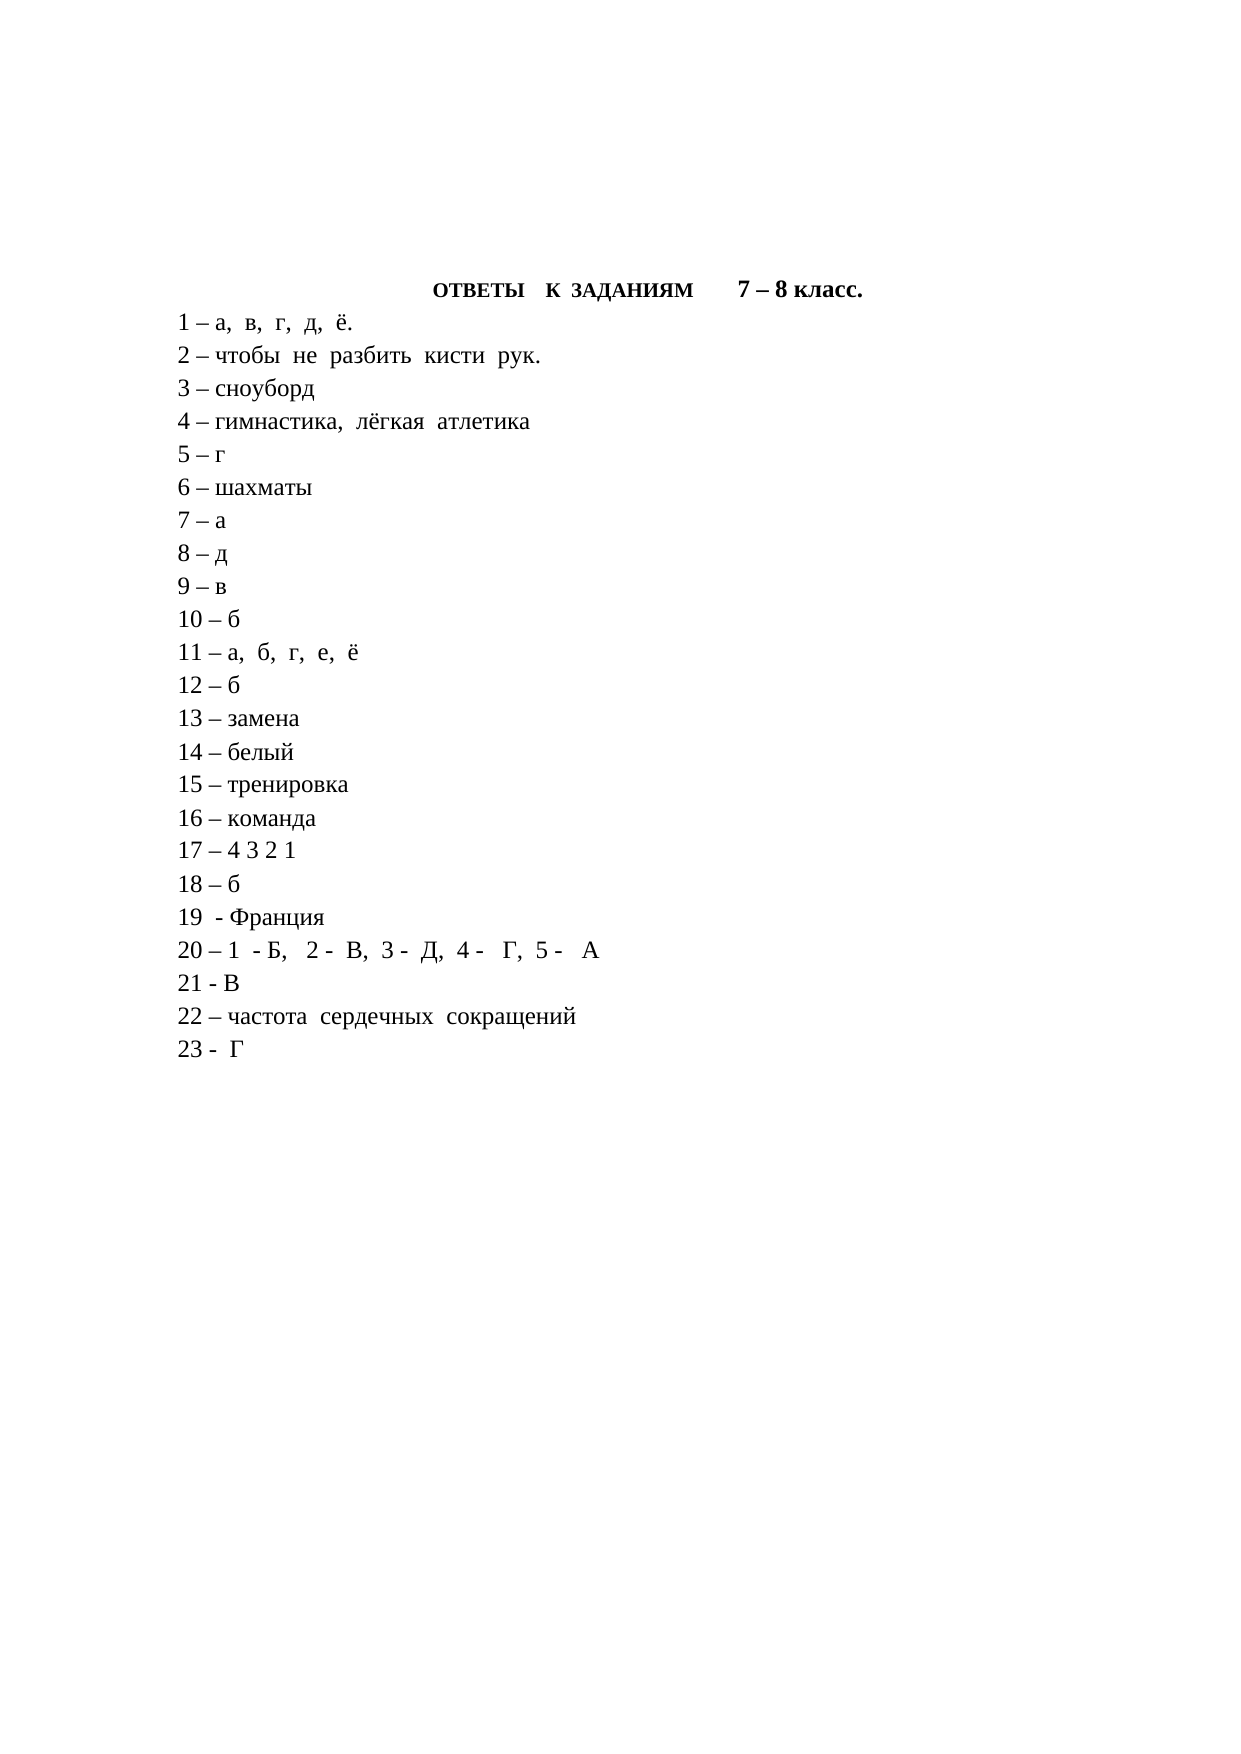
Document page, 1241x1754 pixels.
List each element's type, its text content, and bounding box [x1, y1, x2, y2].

text ОТВЕТЫ К ЗАДАНИЯМ 7 – 8 класс. 1 – а, в, г, д, ё. 2 – чтобы не разбить кисти рук. 3 – сноуборд 4 – гимнастика, лёгкая атлетика 5 – г 6 – шахматы 7 – а 8 – д 9 – в 10 – б 11 – а, б, г, е, ё 12 – б 13 – замена 14 – белый 15 – тренировка 16 – команда 17 – 4 3 2 1 18 – б 19 - Франция 20 – 1 - Б, 2 - В, 3 - Д, 4 - Г, 5 - А 21 - В 22 – частота сердечных сокращений 23 - Г [177, 274, 1152, 1062]
